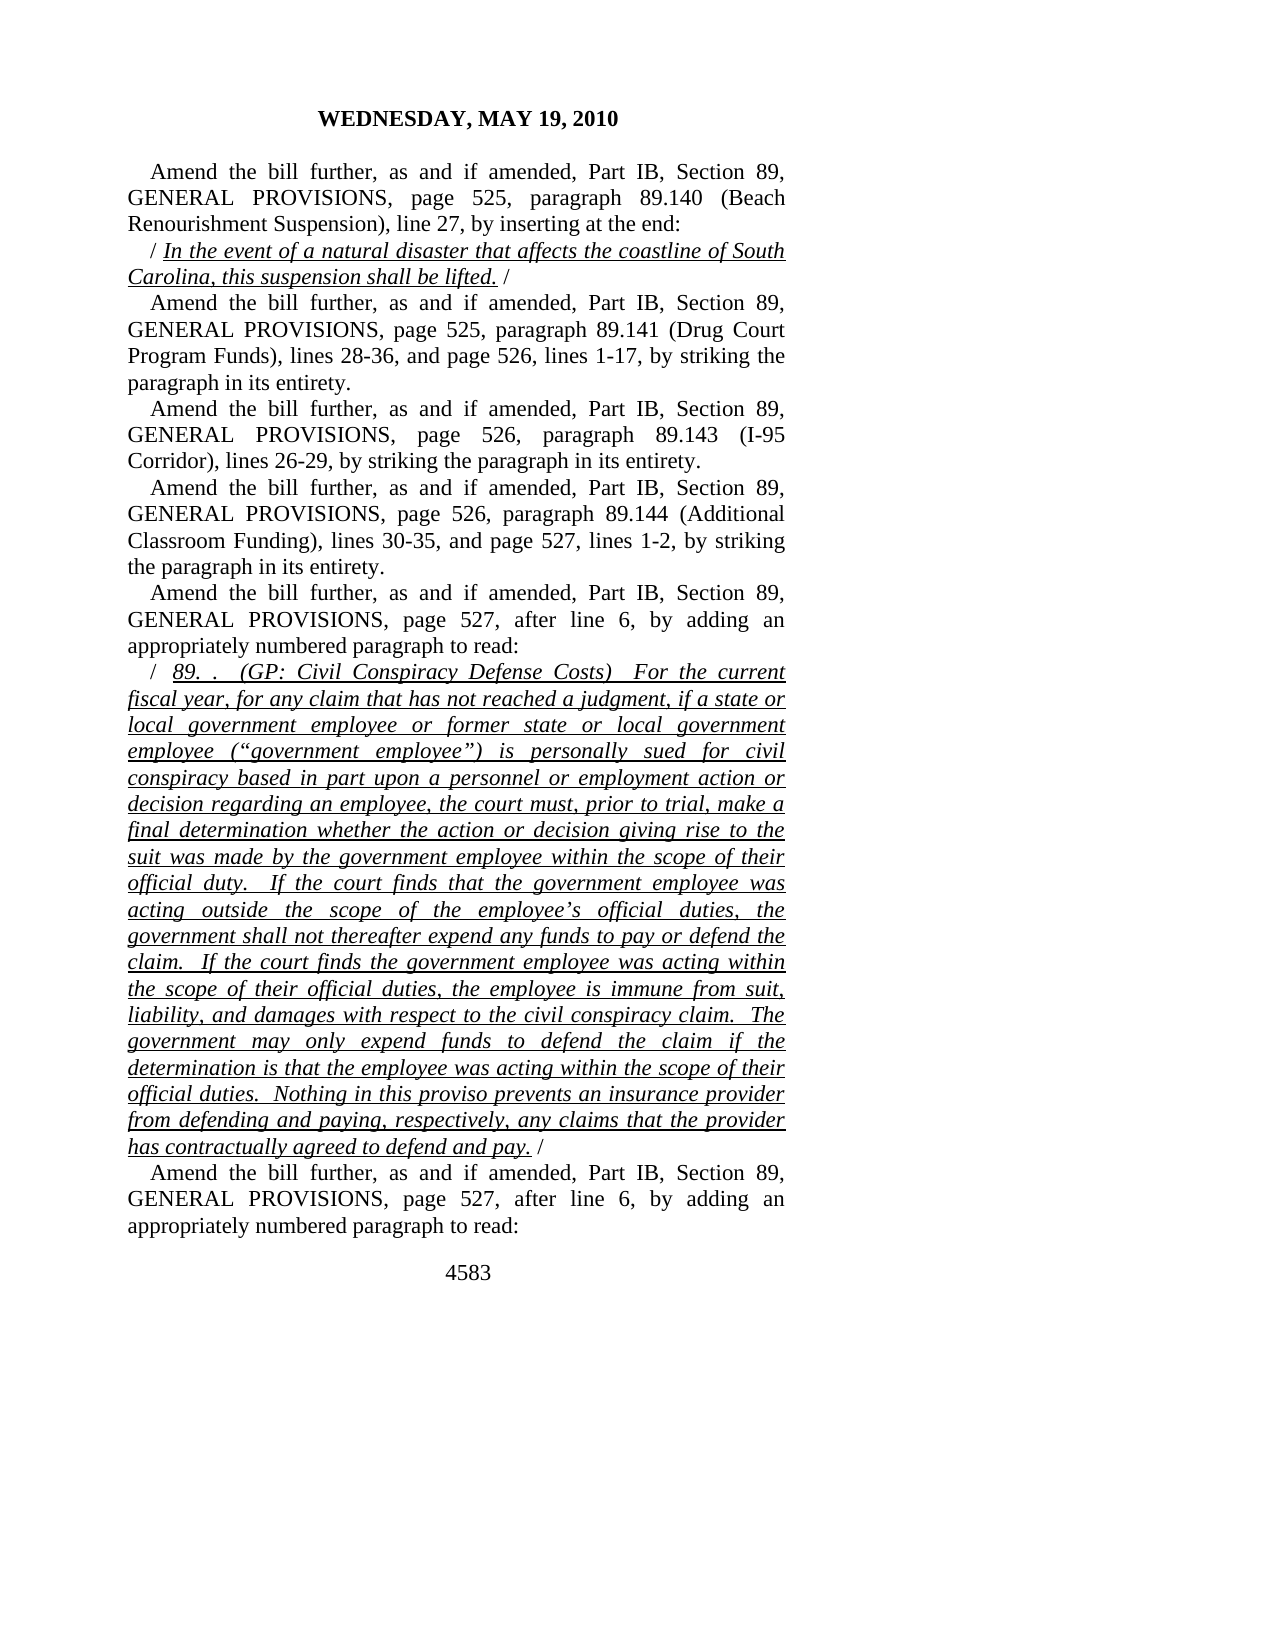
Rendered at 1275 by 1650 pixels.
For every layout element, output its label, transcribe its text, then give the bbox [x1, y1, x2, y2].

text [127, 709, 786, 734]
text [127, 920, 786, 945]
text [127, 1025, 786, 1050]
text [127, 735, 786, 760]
text Amend the bill further, as and if amended, Part IB, Section 89, GENERAL PROVISIONS, page 525, paragraph 89.141 (Drug Court Program Funds), lines 28-36, and page 526, lines 1-17, by striking the paragraph in its entirety. [127, 289, 786, 395]
text Amend the bill further, as and if amended, Part IB, Section 89, GENERAL PROVISIONS, page 526, paragraph 89.143 (I-95 Corridor), lines 26-29, by striking the paragraph in its entirety. [127, 395, 786, 474]
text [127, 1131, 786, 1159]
text Amend the bill further, as and if amended, Part IB, Section 89, GENERAL PROVISIONS, page 525, paragraph 89.140 (Beach Renourishment Suspension), line 27, by inserting at the end: [127, 158, 786, 237]
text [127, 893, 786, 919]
text Amend the bill further, as and if amended, Part IB, Section 89, GENERAL PROVISIONS, page 526, paragraph 89.144 (Additional Classroom Funding), lines 30-35, and page 527, lines 1-2, by striking the paragraph in its entirety. [127, 474, 786, 579]
text / In the event of a natural disaster that affects the coastline of South Carolina, this suspension shall be lifted. / [127, 237, 786, 289]
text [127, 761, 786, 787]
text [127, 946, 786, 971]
